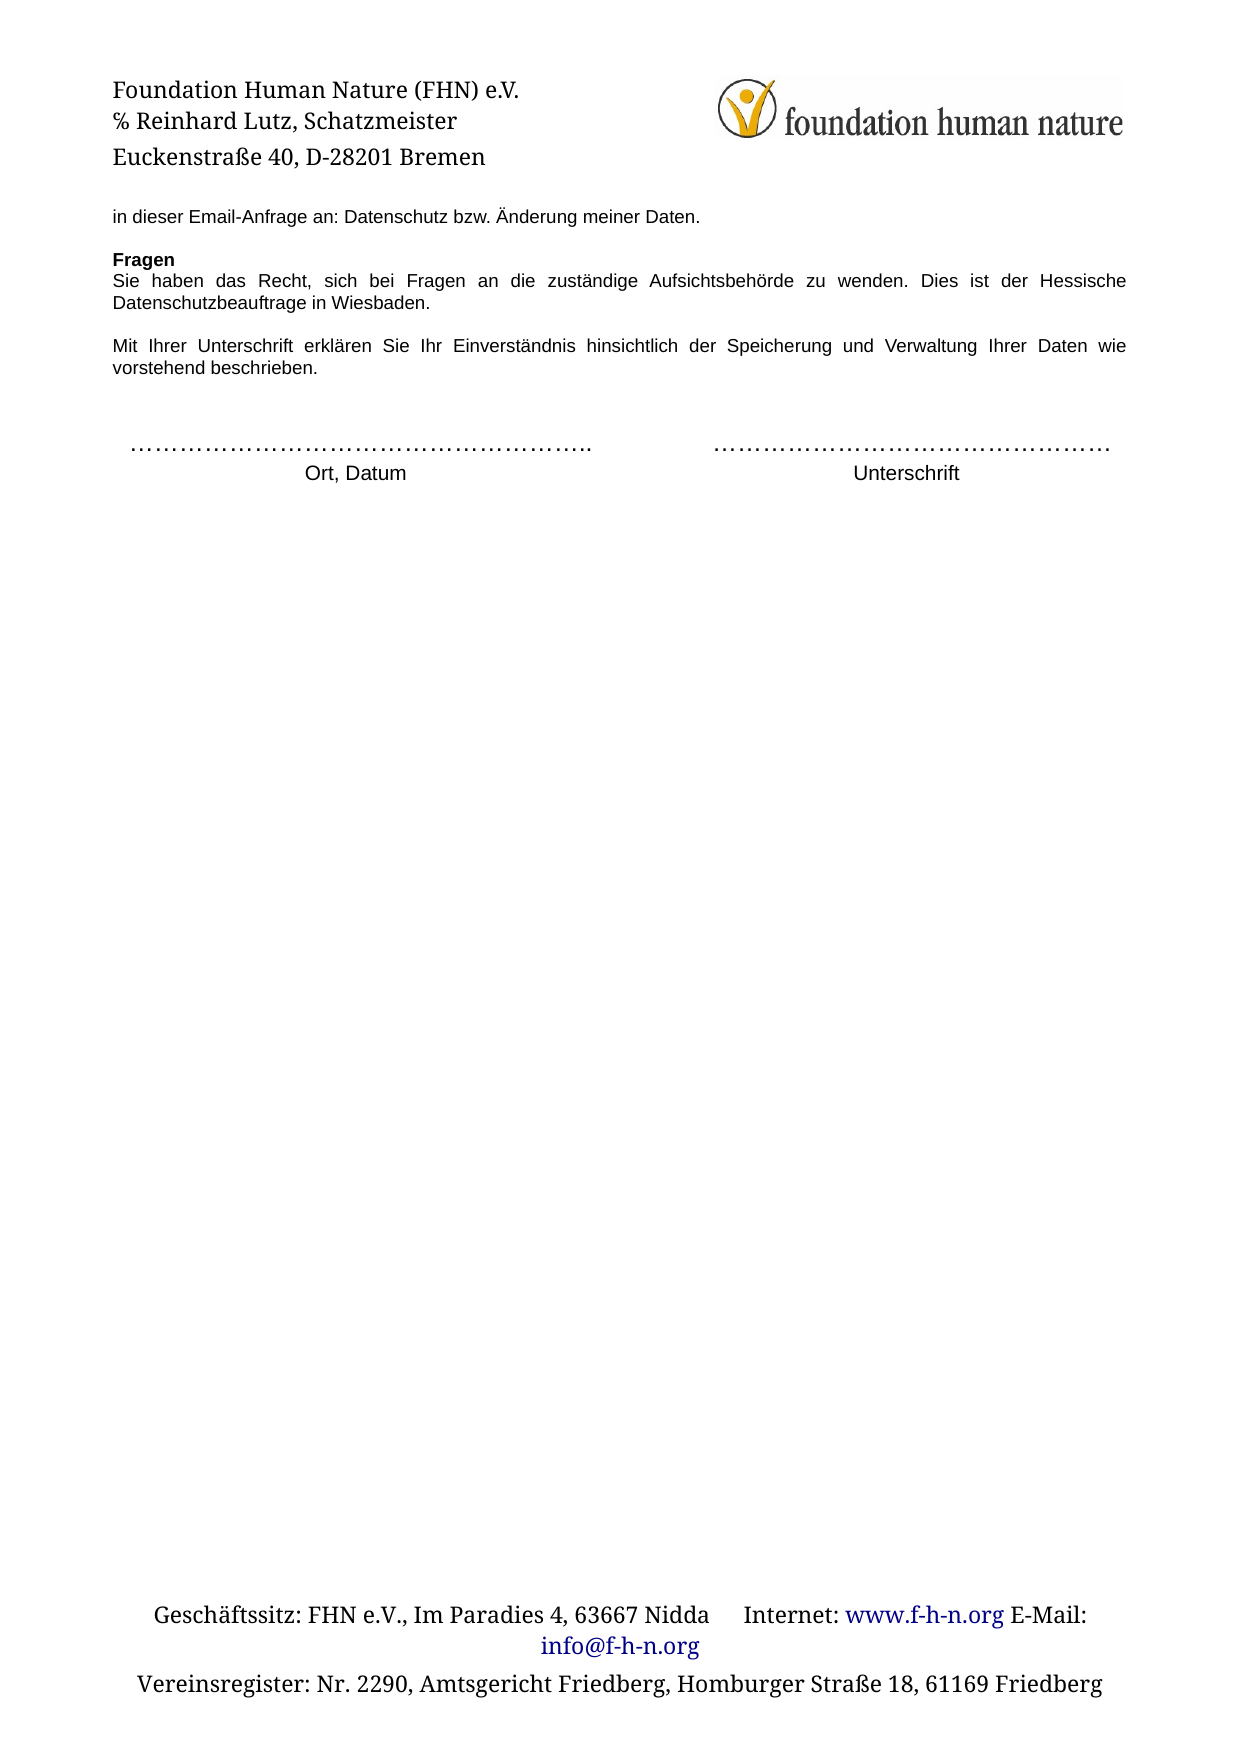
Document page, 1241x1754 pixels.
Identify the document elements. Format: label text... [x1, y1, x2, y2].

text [112, 206, 1128, 227]
text Fragen [112, 249, 1128, 270]
text Sie haben das Recht, sich bei Fragen an die zuständige Aufsichtsbehörde zu wenden. Dies ist der Hessische Datenschutzbeauftrage in Wiesbaden. [112, 270, 1128, 313]
text Mit Ihrer Unterschrift erklären Sie Ihr Einverständnis hinsichtlich der Speicherung und Verwaltung Ihrer Daten wie vorstehend beschrieben. [112, 335, 1128, 378]
picture [714, 75, 1122, 139]
text ……………………………………………….. ………………………………………… [112, 428, 1128, 456]
text Ort, Datum Unterschrift [112, 461, 1128, 485]
